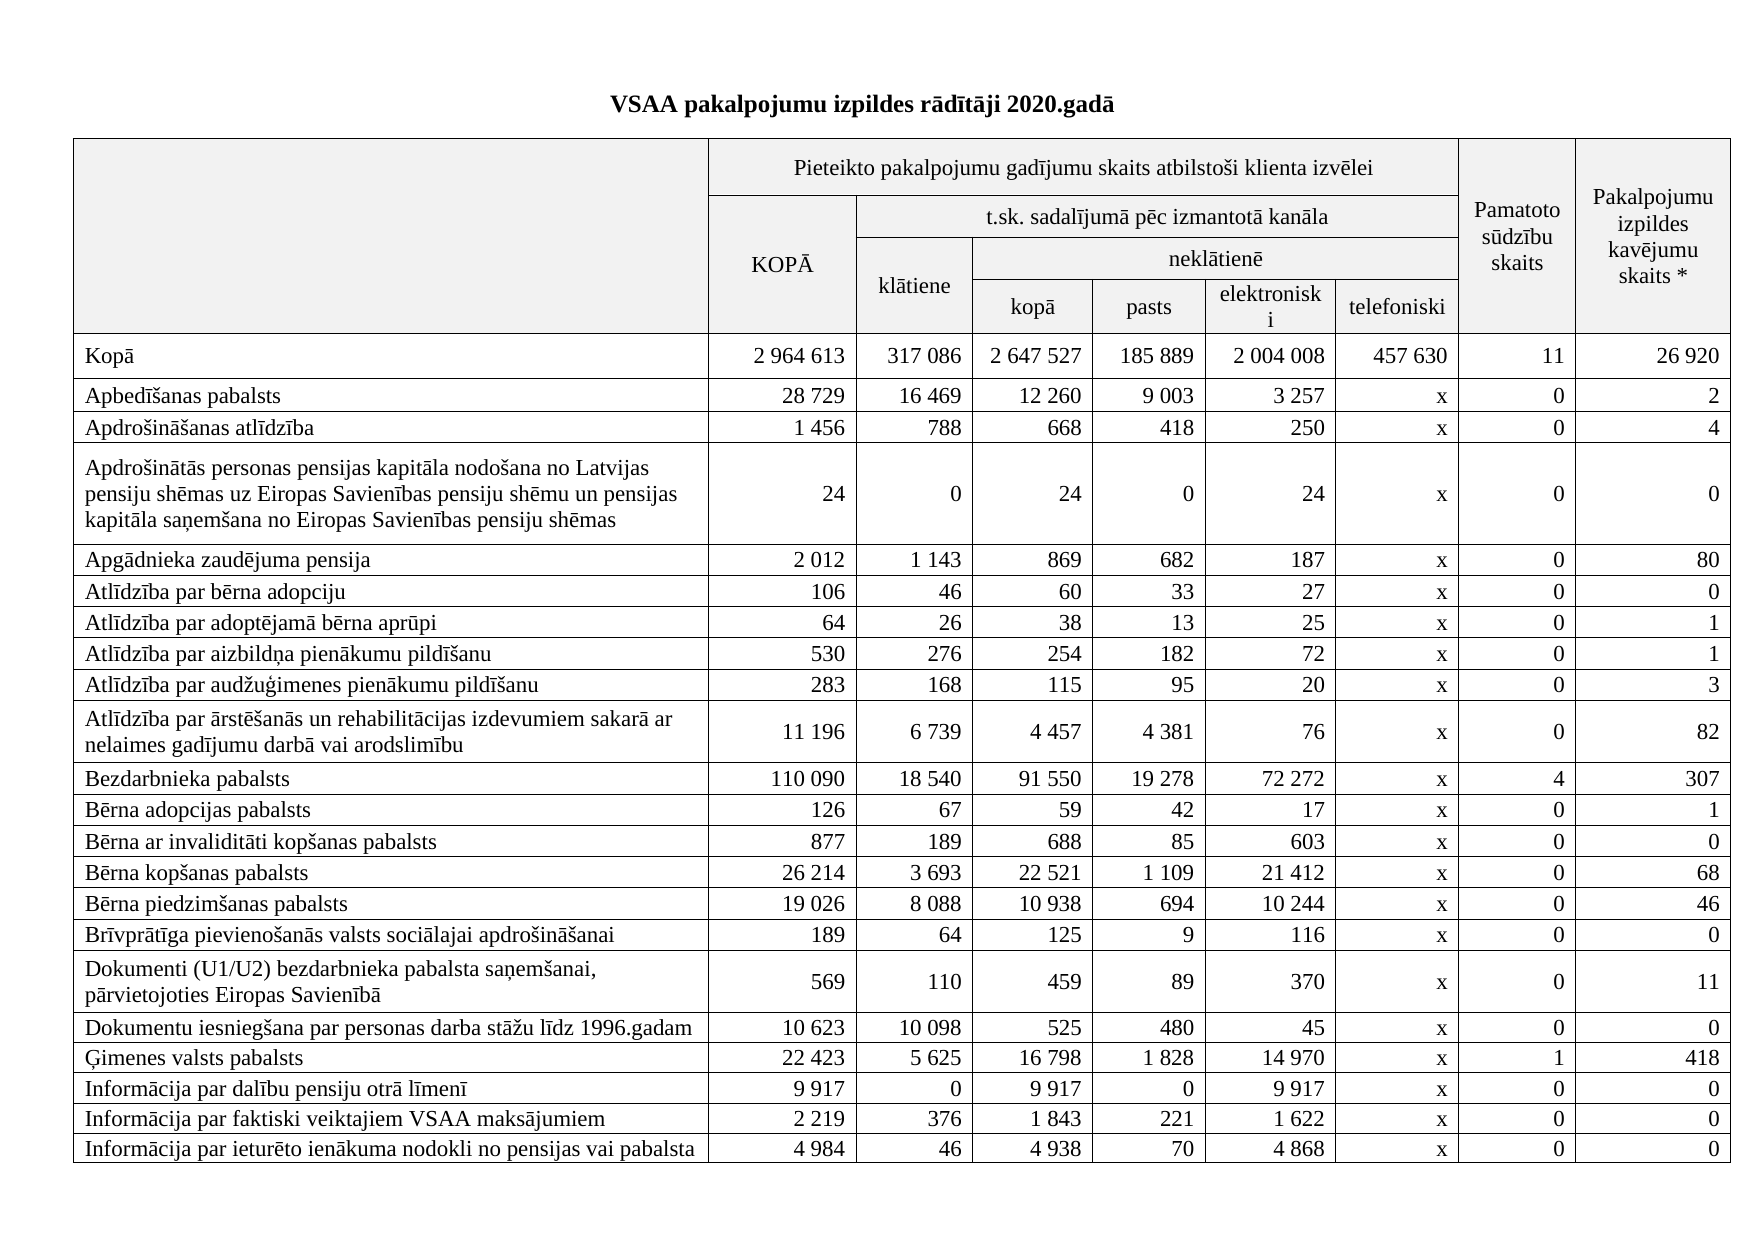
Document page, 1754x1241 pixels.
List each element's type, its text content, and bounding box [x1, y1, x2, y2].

table_cell 19 026 [709, 888, 856, 918]
table_cell x [1336, 607, 1458, 637]
table_cell 3 693 [857, 857, 972, 887]
table_cell 68 [1576, 857, 1730, 887]
table_cell 0 [1459, 638, 1575, 668]
table_cell 106 [709, 576, 856, 606]
table_cell 1 [1459, 1043, 1575, 1072]
table_header [74, 139, 708, 333]
table_cell 0 [1459, 576, 1575, 606]
table_cell Apgādnieka zaudējuma pensija [74, 545, 708, 575]
table_cell Apdrošinātās personas pensijas kapitāla nodošana no Latvijas pensiju shēmas uz Eiropas Savienības pensiju shēmu un pensijas kapitāla saņemšana no Eiropas Savienības pensiju shēmas [74, 443, 708, 543]
table_cell 9 917 [709, 1073, 856, 1103]
table_cell 525 [973, 1013, 1092, 1042]
table_cell 10 098 [857, 1013, 972, 1042]
table_cell 418 [1576, 1043, 1730, 1072]
table_cell 0 [1459, 412, 1575, 442]
table_cell 283 [709, 670, 856, 700]
table_cell 0 [1459, 1104, 1575, 1133]
table_cell 4 [1576, 412, 1730, 442]
table_cell Bērna piedzimšanas pabalsts [74, 888, 708, 918]
table_cell 24 [1206, 443, 1335, 543]
table_cell 0 [1576, 826, 1730, 856]
table_cell pasts [1093, 280, 1205, 333]
table_cell 4 457 [973, 701, 1092, 762]
table_cell x [1336, 379, 1458, 411]
table_cell 0 [1576, 1104, 1730, 1133]
table_cell 0 [1459, 920, 1575, 950]
table_cell neklātienē [973, 238, 1458, 279]
table_cell Informācija par faktiski veiktajiem VSAA maksājumiem [74, 1104, 708, 1133]
table_cell 1 143 [857, 545, 972, 575]
table_cell 46 [857, 576, 972, 606]
table_cell 276 [857, 638, 972, 668]
table_cell 22 521 [973, 857, 1092, 887]
table_cell 788 [857, 412, 972, 442]
table_cell 76 [1206, 701, 1335, 762]
table_cell elektroniski [1206, 280, 1335, 333]
table_header Pieteikto pakalpojumu gadījumu skaits atbilstoši klienta izvēlei [709, 139, 1458, 194]
table_cell x [1336, 1013, 1458, 1042]
table_cell 0 [1459, 857, 1575, 887]
table_cell 25 [1206, 607, 1335, 637]
table_cell Informācija par ieturēto ienākuma nodokli no pensijas vai pabalsta [74, 1134, 708, 1162]
table_cell 250 [1206, 412, 1335, 442]
table_cell Bērna adopcijas pabalsts [74, 795, 708, 825]
table_cell 189 [857, 826, 972, 856]
table_cell 2 964 613 [709, 334, 856, 378]
table_cell 4 868 [1206, 1134, 1335, 1162]
table_cell 110 [857, 951, 972, 1012]
table_cell 17 [1206, 795, 1335, 825]
table_cell 317 086 [857, 334, 972, 378]
table_cell 0 [1459, 1013, 1575, 1042]
table_cell 9 917 [1206, 1073, 1335, 1103]
table_cell 72 [1206, 638, 1335, 668]
table_cell 1 622 [1206, 1104, 1335, 1133]
table_cell 60 [973, 576, 1092, 606]
table_cell Apdrošināšanas atlīdzība [74, 412, 708, 442]
table_cell 9 003 [1093, 379, 1205, 411]
table_cell 67 [857, 795, 972, 825]
table_cell x [1336, 412, 1458, 442]
table_cell 33 [1093, 576, 1205, 606]
table_cell 116 [1206, 920, 1335, 950]
table_cell x [1336, 670, 1458, 700]
table_cell Apbedīšanas pabalsts [74, 379, 708, 411]
table_cell 5 625 [857, 1043, 972, 1072]
table_cell Atlīdzība par audžuģimenes pienākumu pildīšanu [74, 670, 708, 700]
table_cell 0 [1459, 379, 1575, 411]
table_cell x [1336, 888, 1458, 918]
table_cell Atlīdzība par adoptējamā bērna aprūpi [74, 607, 708, 637]
table_cell 38 [973, 607, 1092, 637]
table_cell 12 260 [973, 379, 1092, 411]
table_cell Kopā [74, 334, 708, 378]
table_cell 1 456 [709, 412, 856, 442]
table_cell x [1336, 1073, 1458, 1103]
table_cell 2 004 008 [1206, 334, 1335, 378]
table_cell 45 [1206, 1013, 1335, 1042]
table_cell Bērna ar invaliditāti kopšanas pabalsts [74, 826, 708, 856]
table_cell 0 [1459, 888, 1575, 918]
table_cell Dokumentu iesniegšana par personas darba stāžu līdz 1996.gadam [74, 1013, 708, 1042]
table_cell 0 [1459, 701, 1575, 762]
table_cell 2 012 [709, 545, 856, 575]
table_cell 0 [1576, 1134, 1730, 1162]
table_cell 13 [1093, 607, 1205, 637]
table_cell 185 889 [1093, 334, 1205, 378]
table_cell 376 [857, 1104, 972, 1133]
table_cell 80 [1576, 545, 1730, 575]
table_cell 457 630 [1336, 334, 1458, 378]
table_cell Bērna kopšanas pabalsts [74, 857, 708, 887]
table_cell x [1336, 763, 1458, 793]
table_header Pamatoto sūdzību skaits [1459, 139, 1575, 333]
table_cell 530 [709, 638, 856, 668]
table_cell Atlīdzība par ārstēšanās un rehabilitācijas izdevumiem sakarā ar nelaimes gadījumu darbā vai arodslimību [74, 701, 708, 762]
table_cell 4 [1459, 763, 1575, 793]
table_header Pakalpojumu izpildes kavējumu skaits * [1576, 139, 1730, 333]
table_cell x [1336, 443, 1458, 543]
table_cell 480 [1093, 1013, 1205, 1042]
table_cell 189 [709, 920, 856, 950]
table_cell 20 [1206, 670, 1335, 700]
table_cell 694 [1093, 888, 1205, 918]
table_cell 4 381 [1093, 701, 1205, 762]
table_cell Atlīdzība par bērna adopciju [74, 576, 708, 606]
table_cell 254 [973, 638, 1092, 668]
table_cell 16 469 [857, 379, 972, 411]
table_cell telefoniski [1336, 280, 1458, 333]
table_cell x [1336, 1104, 1458, 1133]
table_cell 125 [973, 920, 1092, 950]
text VSAA pakalpojumu izpildes rādītāji 2020.gadā [74, 89, 1651, 117]
table_cell x [1336, 795, 1458, 825]
table_cell 2 219 [709, 1104, 856, 1133]
table_cell 3 257 [1206, 379, 1335, 411]
table_cell 6 739 [857, 701, 972, 762]
table_cell 11 [1576, 951, 1730, 1012]
table_cell x [1336, 826, 1458, 856]
table_cell 0 [1459, 1073, 1575, 1103]
table_cell 1 [1576, 638, 1730, 668]
table_cell 95 [1093, 670, 1205, 700]
table_cell 187 [1206, 545, 1335, 575]
table_cell 24 [709, 443, 856, 543]
table_cell 0 [1459, 951, 1575, 1012]
table_cell 21 412 [1206, 857, 1335, 887]
table_cell 11 196 [709, 701, 856, 762]
table_cell 9 [1093, 920, 1205, 950]
table_cell 0 [1459, 1134, 1575, 1162]
table_cell 64 [857, 920, 972, 950]
table_cell 9 917 [973, 1073, 1092, 1103]
table_cell 24 [973, 443, 1092, 543]
table_cell x [1336, 701, 1458, 762]
table_cell 26 920 [1576, 334, 1730, 378]
table_cell 0 [1459, 670, 1575, 700]
table_cell 0 [857, 443, 972, 543]
table_cell 688 [973, 826, 1092, 856]
table_cell 115 [973, 670, 1092, 700]
table_cell 85 [1093, 826, 1205, 856]
table_cell Informācija par dalību pensiju otrā līmenī [74, 1073, 708, 1103]
table_cell x [1336, 857, 1458, 887]
table_cell 1 [1576, 795, 1730, 825]
table_cell 8 088 [857, 888, 972, 918]
table_cell 1 843 [973, 1104, 1092, 1133]
table_cell 10 623 [709, 1013, 856, 1042]
table_cell 4 938 [973, 1134, 1092, 1162]
table_cell 603 [1206, 826, 1335, 856]
table_cell 418 [1093, 412, 1205, 442]
table_cell x [1336, 951, 1458, 1012]
table_cell 0 [1459, 795, 1575, 825]
table_cell 1 109 [1093, 857, 1205, 887]
table_cell 16 798 [973, 1043, 1092, 1072]
table_cell 2 647 527 [973, 334, 1092, 378]
table_cell Dokumenti (U1/U2) bezdarbnieka pabalsta saņemšanai, pārvietojoties Eiropas Savienībā [74, 951, 708, 1012]
table_cell x [1336, 1043, 1458, 1072]
table_cell x [1336, 920, 1458, 950]
table_cell 70 [1093, 1134, 1205, 1162]
table_cell 0 [1576, 920, 1730, 950]
table_cell 0 [1459, 545, 1575, 575]
table_cell 370 [1206, 951, 1335, 1012]
table_cell 110 090 [709, 763, 856, 793]
table_cell 0 [1459, 443, 1575, 543]
table_cell 0 [857, 1073, 972, 1103]
table_cell 91 550 [973, 763, 1092, 793]
table_cell 2 [1576, 379, 1730, 411]
table_cell 42 [1093, 795, 1205, 825]
table_cell 682 [1093, 545, 1205, 575]
table_cell 28 729 [709, 379, 856, 411]
table_cell 27 [1206, 576, 1335, 606]
table_cell 182 [1093, 638, 1205, 668]
table_cell x [1336, 1134, 1458, 1162]
table_cell 64 [709, 607, 856, 637]
table_cell 22 423 [709, 1043, 856, 1072]
table_cell 1 [1576, 607, 1730, 637]
table_cell 4 984 [709, 1134, 856, 1162]
table_cell 877 [709, 826, 856, 856]
table_cell 72 272 [1206, 763, 1335, 793]
table_cell 89 [1093, 951, 1205, 1012]
table_cell 0 [1576, 443, 1730, 543]
table_cell 221 [1093, 1104, 1205, 1133]
table_cell 668 [973, 412, 1092, 442]
table_cell 1 828 [1093, 1043, 1205, 1072]
table_cell 569 [709, 951, 856, 1012]
table_cell Atlīdzība par aizbildņa pienākumu pildīšanu [74, 638, 708, 668]
table_cell 59 [973, 795, 1092, 825]
table_cell kopā [973, 280, 1092, 333]
table_cell 126 [709, 795, 856, 825]
table_cell 46 [857, 1134, 972, 1162]
table_cell x [1336, 638, 1458, 668]
table_cell 46 [1576, 888, 1730, 918]
table_cell 0 [1576, 1013, 1730, 1042]
table_cell 10 244 [1206, 888, 1335, 918]
table_cell KOPĀ [709, 196, 856, 333]
table_cell 459 [973, 951, 1092, 1012]
table_cell 0 [1576, 576, 1730, 606]
table_cell 19 278 [1093, 763, 1205, 793]
table_cell klātiene [857, 238, 972, 333]
table_cell 26 214 [709, 857, 856, 887]
table_cell 0 [1093, 443, 1205, 543]
table_cell Ģimenes valsts pabalsts [74, 1043, 708, 1072]
table_cell 11 [1459, 334, 1575, 378]
table_cell 0 [1459, 826, 1575, 856]
table_cell 0 [1576, 1073, 1730, 1103]
table_cell 18 540 [857, 763, 972, 793]
table_cell t.sk. sadalījumā pēc izmantotā kanāla [857, 196, 1458, 237]
table_cell 0 [1459, 607, 1575, 637]
table_cell 307 [1576, 763, 1730, 793]
table_cell 0 [1093, 1073, 1205, 1103]
table_cell 26 [857, 607, 972, 637]
table_cell 10 938 [973, 888, 1092, 918]
table_cell x [1336, 545, 1458, 575]
table_cell 869 [973, 545, 1092, 575]
table_cell Bezdarbnieka pabalsts [74, 763, 708, 793]
table_cell x [1336, 576, 1458, 606]
table_cell 168 [857, 670, 972, 700]
table_cell Brīvprātīga pievienošanās valsts sociālajai apdrošināšanai [74, 920, 708, 950]
table_cell 82 [1576, 701, 1730, 762]
table_cell 3 [1576, 670, 1730, 700]
table_cell 14 970 [1206, 1043, 1335, 1072]
